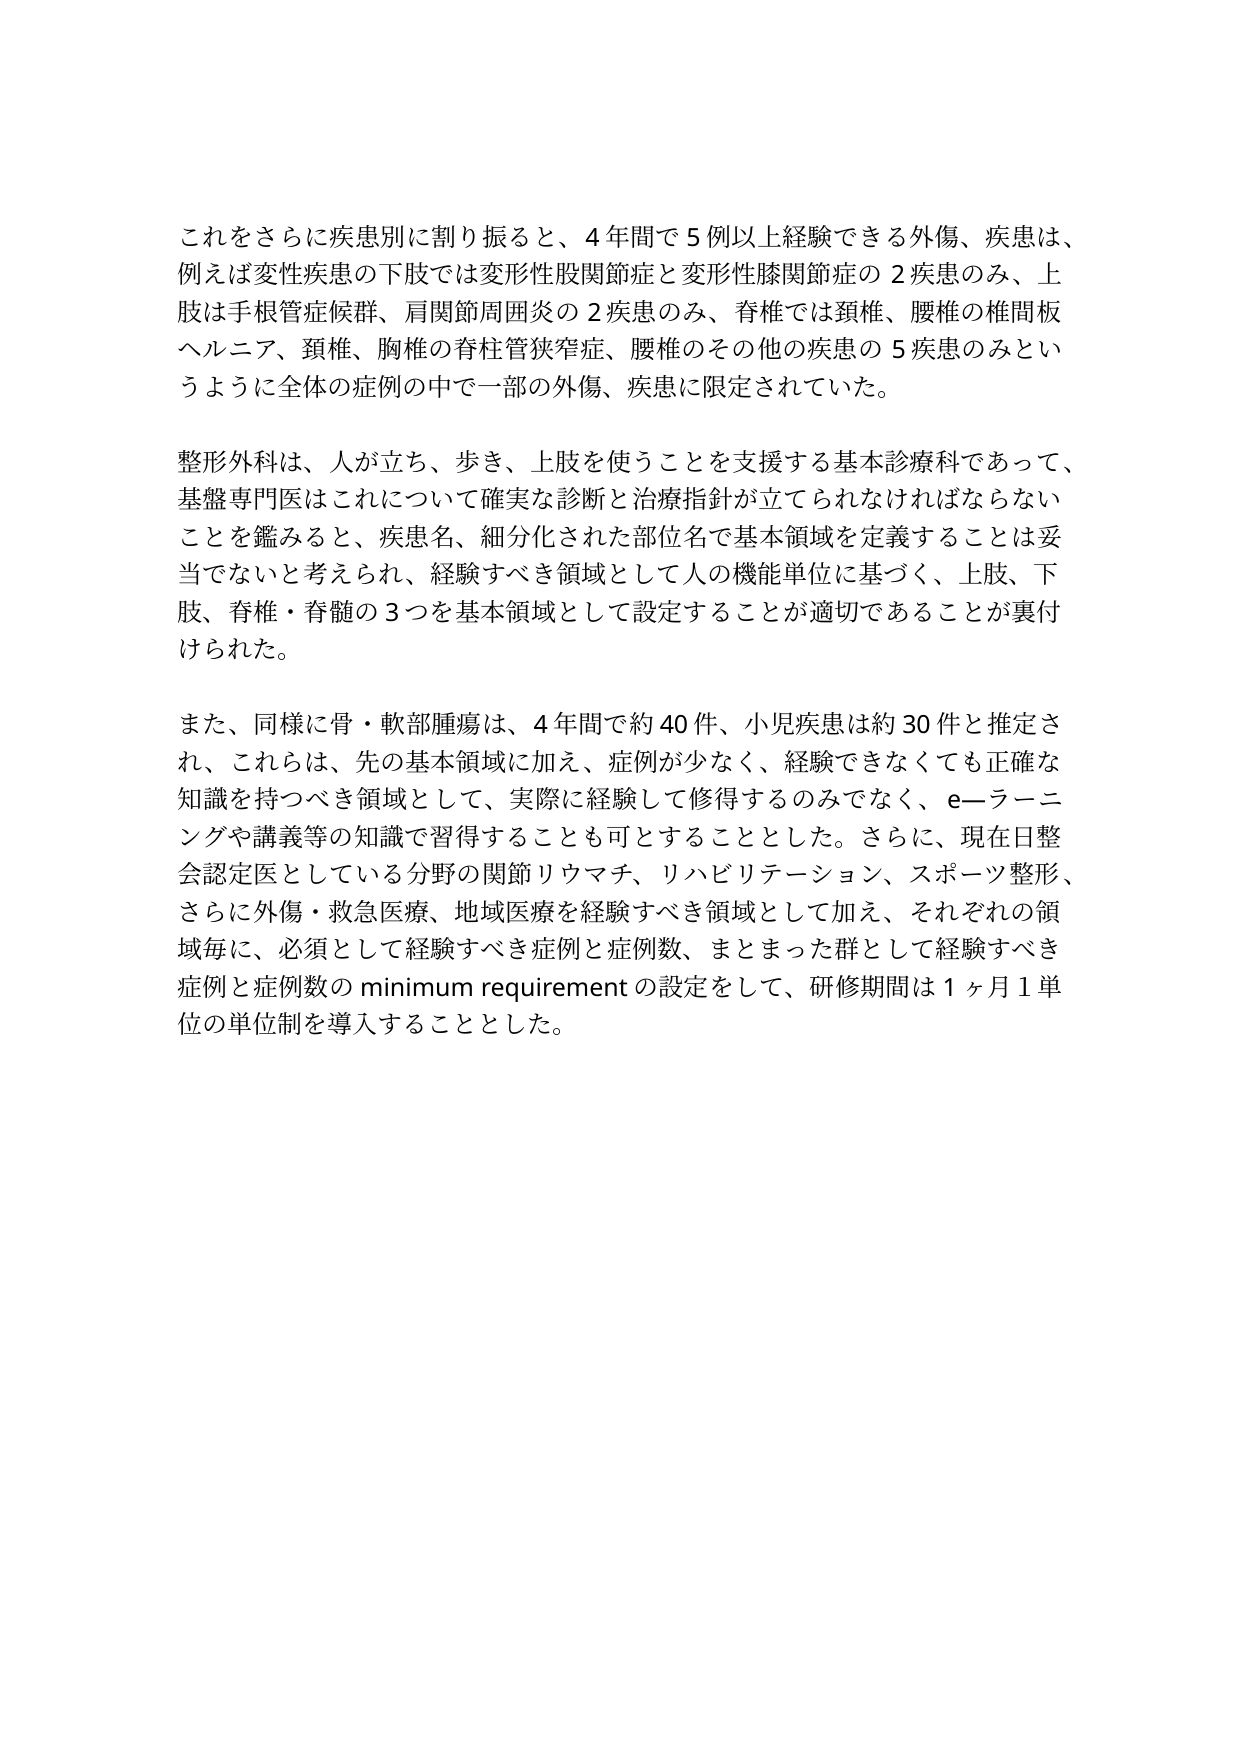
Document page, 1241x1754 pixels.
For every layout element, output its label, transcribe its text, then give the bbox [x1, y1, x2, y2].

text また、同様に骨・軟部腫瘍は、4年間で約40件、小児疾患は約30件と推定され、これらは、先の基本領域に加え、症例が少なく、経験できなくても正確な知識を持つべき領域として、実際に経験して修得するのみでなく、e―ラーニングや講義等の知識で習得することも可とすることとした。さらに、現在日整会認定医としている分野の関節リウマチ、リハビリテーション、スポーツ整形、さらに外傷・救急医療、地域医療を経験すべき領域として加え、それぞれの領域毎に、必須として経験すべき症例と症例数、まとまった群として経験すべき症例と症例数のminimum requirementの設定をして、研修期間は1ヶ月１単位の単位制を導入することとした。 [177, 704, 1063, 1042]
text 整形外科は、人が立ち、歩き、上肢を使うことを支援する基本診療科であって、基盤専門医はこれについて確実な診断と治療指針が立てられなければならないことを鑑みると、疾患名、細分化された部位名で基本領域を定義することは妥当でないと考えられ、経験すべき領域として人の機能単位に基づく、上肢、下肢、脊椎・脊髄の3つを基本領域として設定することが適切であることが裏付けられた。 [177, 442, 1063, 667]
text これをさらに疾患別に割り振ると、4年間で5例以上経験できる外傷、疾患は、例えば変性疾患の下肢では変形性股関節症と変形性膝関節症の2疾患のみ、上肢は手根管症候群、肩関節周囲炎の2疾患のみ、脊椎では頚椎、腰椎の椎間板ヘルニア、頚椎、胸椎の脊柱管狭窄症、腰椎のその他の疾患の5疾患のみというように全体の症例の中で一部の外傷、疾患に限定されていた。 [177, 217, 1063, 404]
